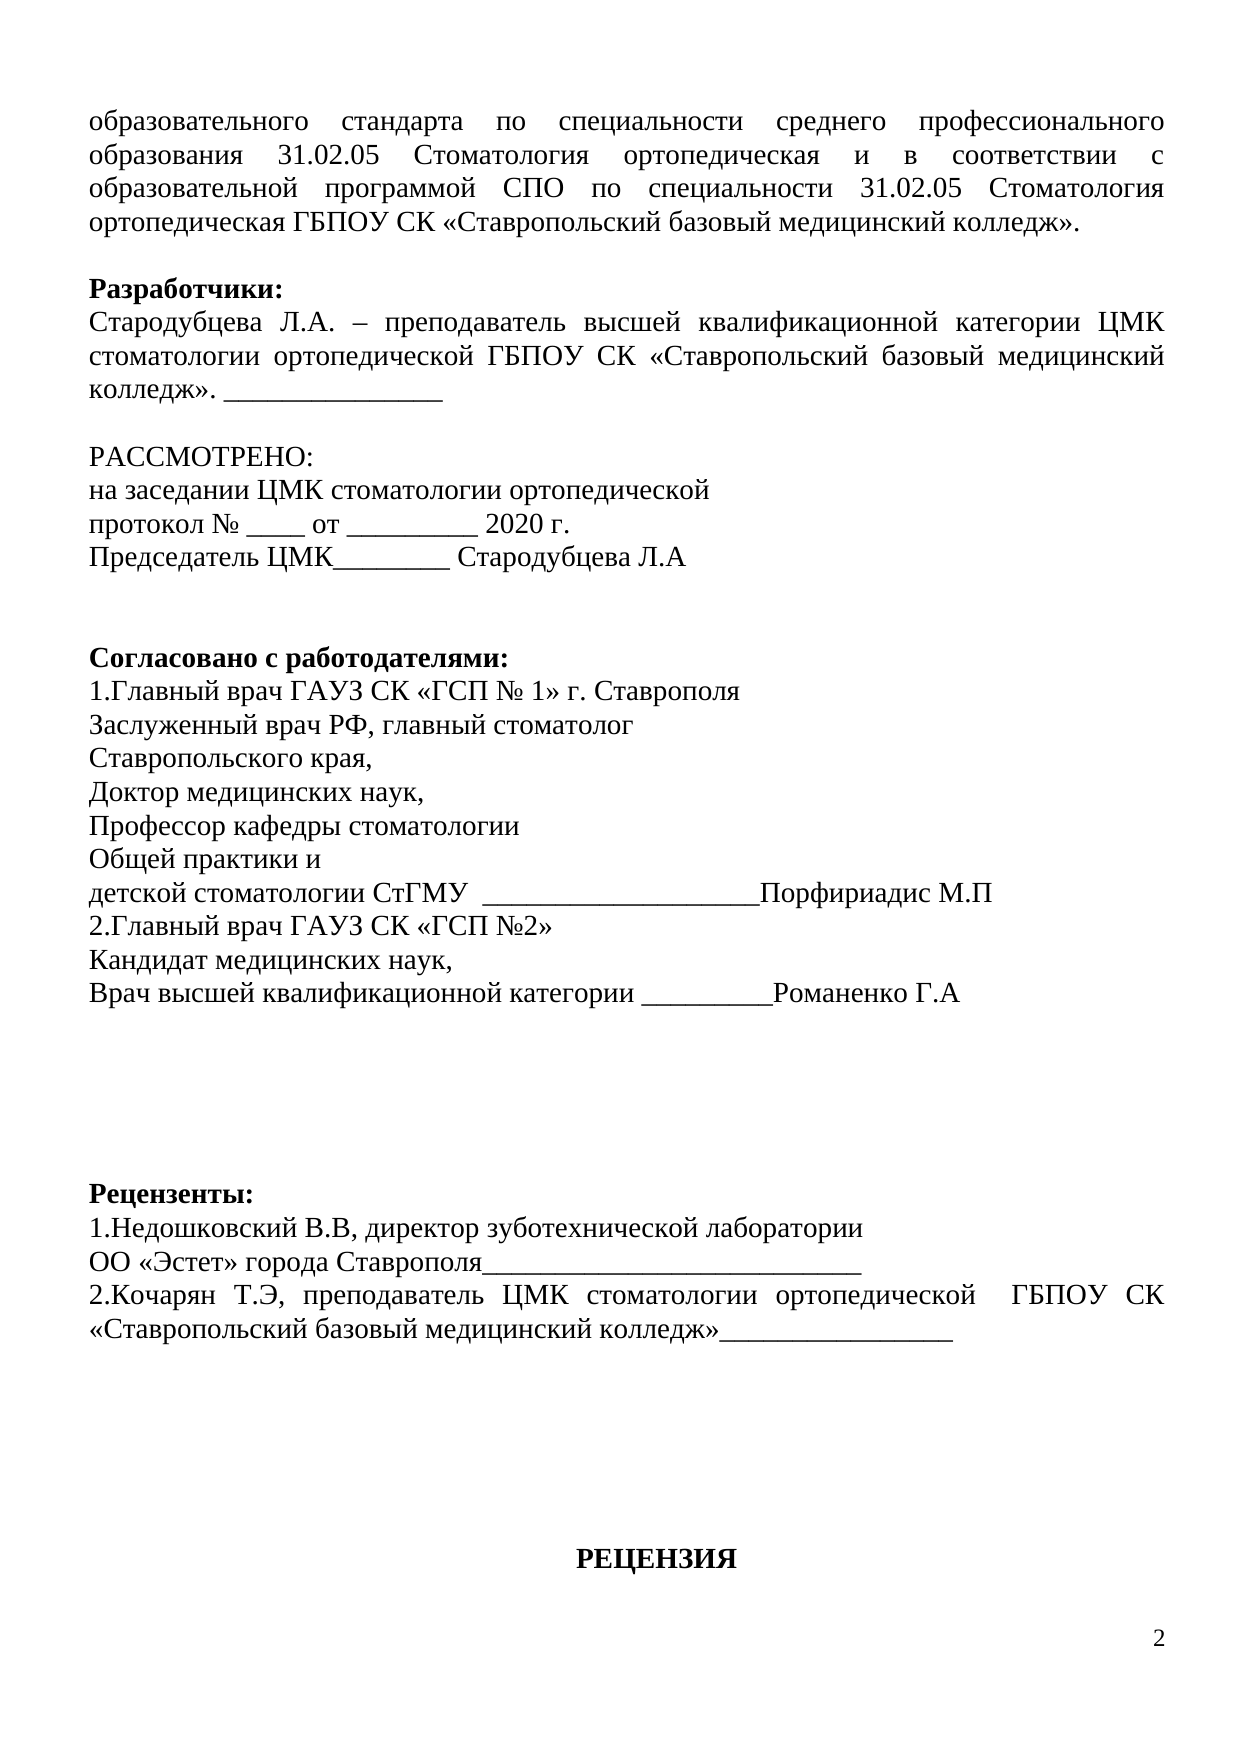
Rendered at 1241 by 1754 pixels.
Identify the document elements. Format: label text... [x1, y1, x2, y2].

text РАССМОТРЕНО: [89, 439, 1165, 472]
text Врач высшей квалификационной категории _________Романенко Г.А [89, 975, 1165, 1009]
text Стародубцева Л.А. – преподаватель высшей квалификационной категории ЦМК стоматологии ортопедической ГБПОУ СК «Ставропольский базовый медицинский колледж». _______________ [89, 304, 1165, 405]
text 2.Кочарян Т.Э, преподаватель ЦМК стоматологии ортопедической ГБПОУ СК «Ставропольский базовый медицинский колледж»________________ [89, 1277, 1165, 1344]
text Ставропольского края, [89, 741, 1165, 774]
text Заслуженный врач РФ, главный стоматолог [89, 707, 1165, 741]
text ОО «Эстет» города Ставрополя__________________________ [89, 1244, 1165, 1277]
text Доктор медицинских наук, [89, 774, 1165, 808]
text 1.Недошковский В.В, директор зуботехнической лаборатории [89, 1210, 1165, 1244]
text детской стоматологии СтГМУ ___________________Порфириадис М.П [89, 875, 1165, 908]
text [89, 103, 1165, 237]
text Рецензенты: [89, 1177, 1165, 1210]
text Общей практики и [89, 841, 1165, 875]
text Согласовано с работодателями: [89, 640, 1165, 673]
text РЕЦЕНЗИЯ [89, 1541, 1165, 1574]
text 2.Главный врач ГАУЗ СК «ГСП №2» [89, 908, 1165, 942]
text Разработчики: [89, 271, 1165, 304]
text на заседании ЦМК стоматологии ортопедической [89, 472, 1165, 506]
text Кандидат медицинских наук, [89, 942, 1165, 975]
text протокол № ____ от _________ 2020 г. [89, 506, 1165, 539]
text Председатель ЦМК________ Стародубцева Л.А [89, 539, 1165, 573]
text Профессор кафедры стоматологии [89, 808, 1165, 841]
text 1.Главный врач ГАУЗ СК «ГСП № 1» г. Ставрополя [89, 673, 1165, 707]
